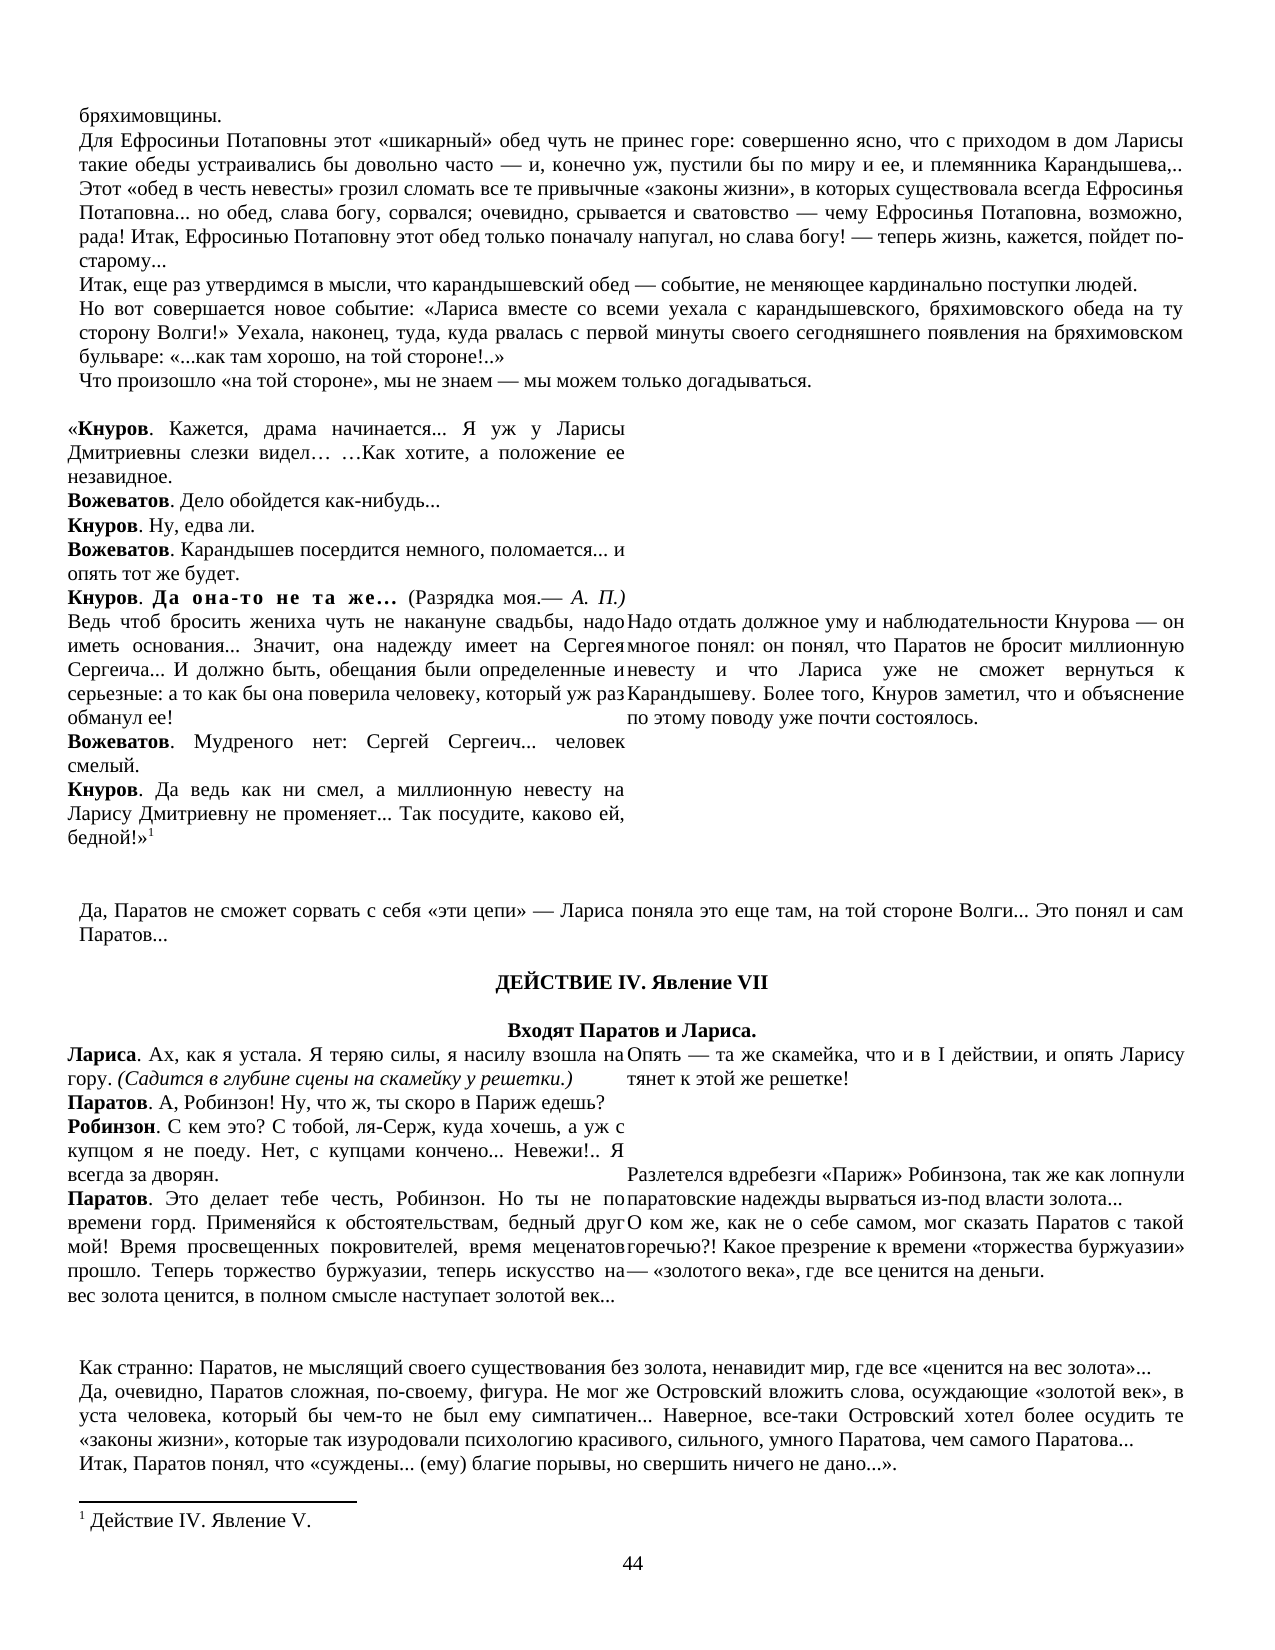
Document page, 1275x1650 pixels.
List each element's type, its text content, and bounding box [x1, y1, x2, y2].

text Да, очевидно, Паратов сложная, по-своему, фигура. Не мог же Островский вложить слова, осуждающие «золотой век», в уста человека, который бы чем-то не был ему симпатичен... Наверное, все-таки Островский хотел более осудить те «законы жизни», которые так изуродовали психологию красивого, сильного, умного Паратова, чем самого Паратова... [79, 1379, 1185, 1451]
text ДЕЙСТВИЕ IV. Явление VII [79, 970, 1185, 994]
table_header Надо отдать должное уму и наблюдательности Кнурова — он многое понял: он понял, что Паратов не бросит миллионную невесту и что Лариса уже не сможет вернуться к Карандышеву. Более того, Кнуров заметил, что и объяснение по этому поводу уже почти состоялось. [627, 416, 1187, 873]
text Для Ефросиньи Потаповны этот «шикарный» обед чуть не принес горе: совершенно ясно, что с приходом в дом Ларисы такие обеды устраивались бы довольно часто — и, конечно уж, пустили бы по миру и ее, и племянника Карандышева,.. Этот «обед в честь невесты» грозил сломать все те привычные «законы жизни», в которых существовала всегда Ефросинья Потаповна... но обед, слава богу, сорвался; очевидно, срывается и сватовство — чему Ефросинья Потаповна, возможно, рада! Итак, Ефросинью Потаповну этот обед только поначалу напугал, но слава богу! — теперь жизнь, кажется, пойдет по-старому... [79, 127, 1185, 272]
table_header Опять — та же скамейка, что и в I действии, и опять Ларису тянет к этой же решетке! Разлетелся вдребезги «Париж» Робинзона, так же как лопнули паратовские надежды вырваться из-под власти золота... О ком же, как не о себе самом, мог сказать Паратов с такой горечью?! Какое презрение к времени «торжества буржуазии» — «золотого века», где все ценится на деньги. [627, 1042, 1187, 1331]
text Да, Паратов не сможет сорвать с себя «эти цепи» — Лариса поняла это еще там, на той стороне Волги... Это понял и сам Паратов... [79, 897, 1185, 946]
text Итак, Паратов понял, что «суждены... (ему) благие порывы, но свершить ничего не дано...». [79, 1451, 1185, 1475]
text Итак, еще раз утвердимся в мысли, что карандышевский обед — событие, не меняющее кардинально поступки людей. [79, 272, 1185, 296]
table_header «Кнуров. Кажется, драма начинается... Я уж у Ларисы Дмитриевны слезки видел… …Как хотите, а положение ее незавидное. Вожеватов. Дело обойдется как-нибудь... Кнуров. Ну, едва ли. Вожеватов. Карандышев посердится немного, поломается... и опять тот же будет. Кнуров. Да она-то не та же... (Разрядка моя.— А. П.) Ведь чтоб бросить жениха чуть не накануне свадьбы, надо иметь основания... Значит, она надежду имеет на Сергея Сергеича... И должно быть, обещания были определенные и серьезные: а то как бы она поверила человеку, который уж раз обманул ее! Вожеватов. Мудреного нет: Сергей Сергеич... человек смелый. Кнуров. Да ведь как ни смел, а миллионную невесту на Ларису Дмитриевну не променяет... Так посудите, каково ей, бедной!» [67, 416, 627, 873]
text Но вот совершается новое событие: «Лариса вместе со всеми уехала с карандышевского, бряхимовского обеда на ту сторону Волги!» Уехала, наконец, туда, куда рвалась с первой минуты своего сегодняшнего появления на бряхимовском бульваре: «...как там хорошо, на той стороне!..» [79, 296, 1185, 368]
text Как странно: Паратов, не мыслящий своего существования без золота, ненавидит мир, где все «ценится на вес золота»... [79, 1355, 1185, 1379]
text Входят Паратов и Лариса. [79, 1018, 1185, 1042]
text Что произошло «на той стороне», мы не знаем — мы можем только догадываться. [79, 368, 1185, 392]
